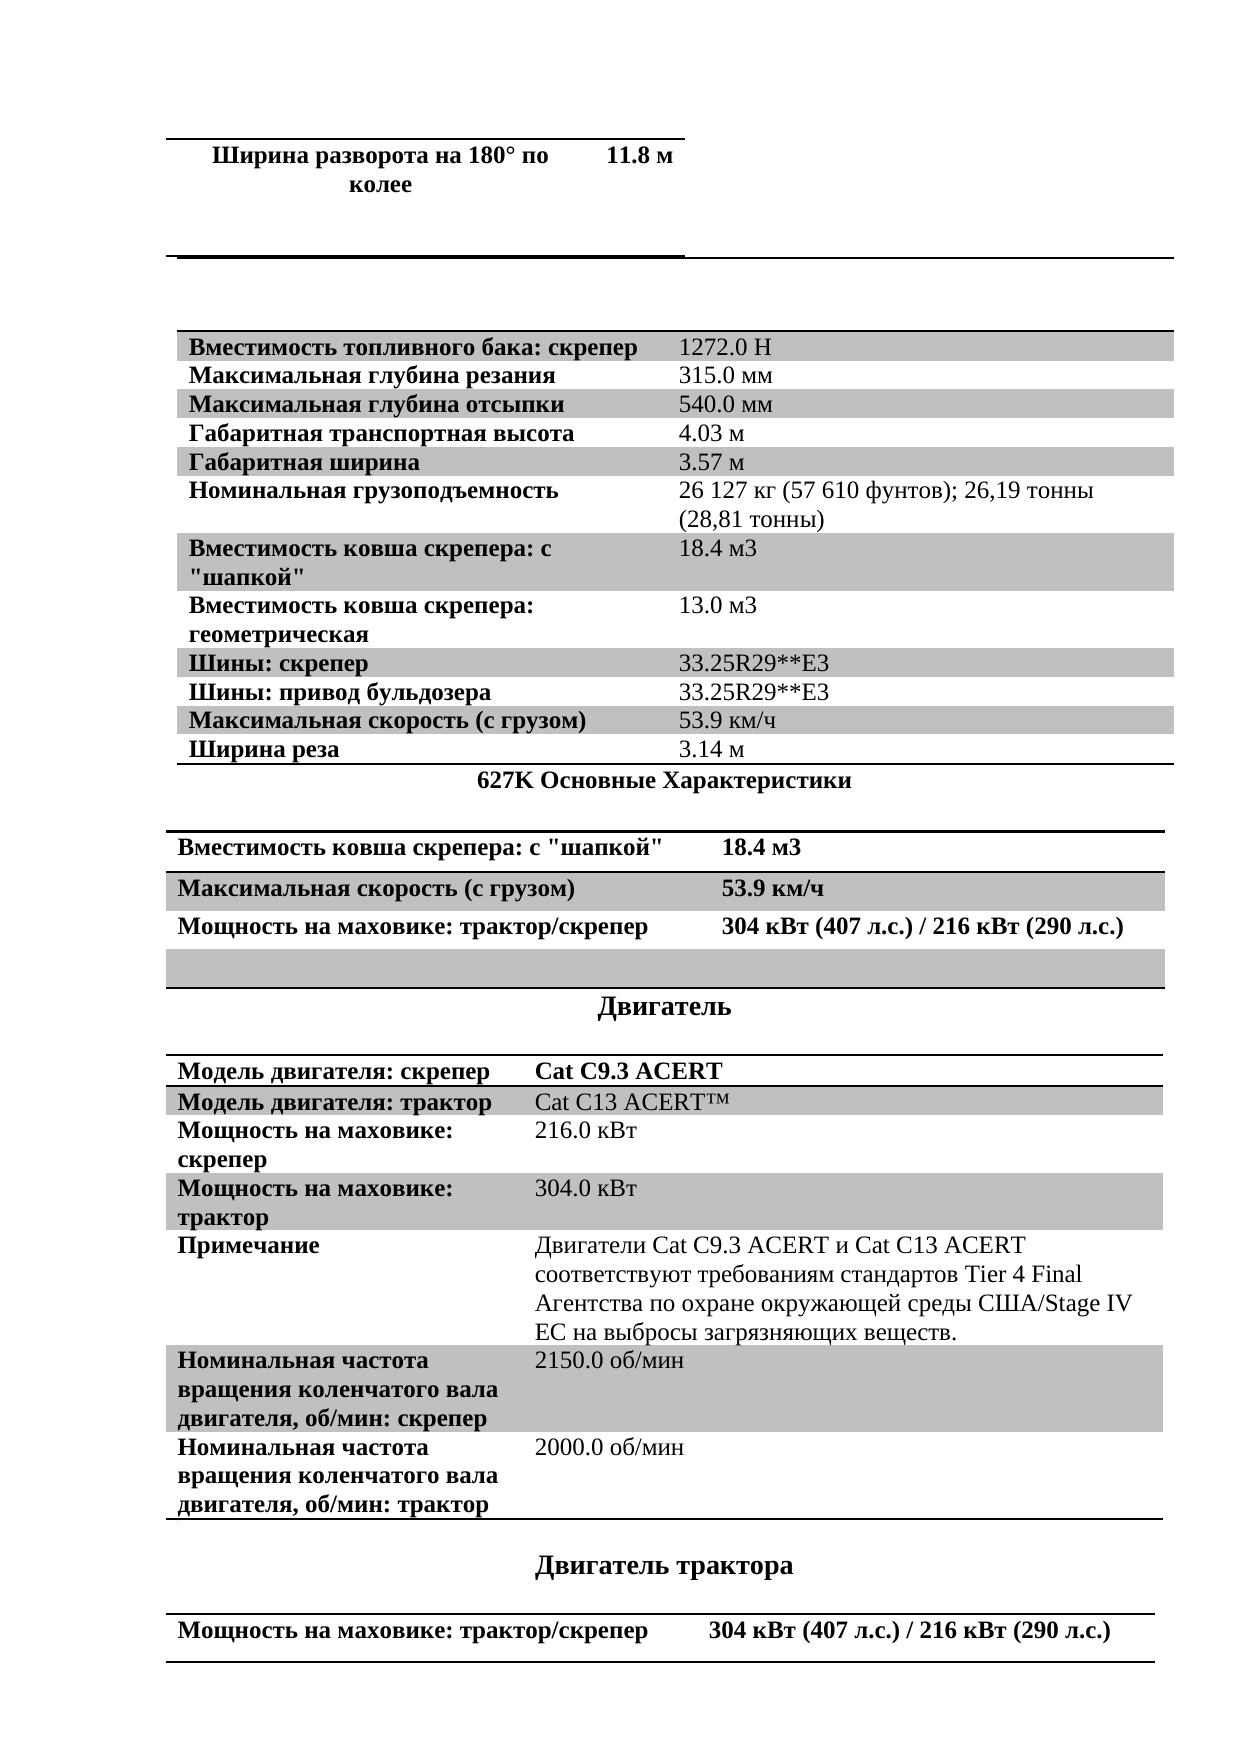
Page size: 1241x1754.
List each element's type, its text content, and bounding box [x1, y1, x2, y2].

table_cell Номинальная грузоподъемность [177, 476, 667, 533]
table_cell 1272.0 Н [667, 332, 1174, 361]
table_cell Мощность на маховике: трактор/скрепер [166, 911, 710, 949]
table_cell [166, 949, 710, 987]
table_cell Максимальная скорость (с грузом) [177, 706, 667, 734]
table_cell 3.14 м [667, 734, 1174, 763]
table_cell Максимальная глубина резания [177, 361, 667, 389]
table_header 304 кВт (407 л.с.) / 216 кВт (290 л.с.) [698, 1615, 1155, 1661]
text Двигатель [177, 989, 1152, 1021]
table_cell Ширина реза [177, 734, 667, 763]
table_cell Двигатели Cat C9.3 ACERT и Cat C13 ACERT соответствуют требованиям стандартов Tier 4 Final Агентства по охране окружающей среды США/Stage IV ЕС на выбросы загрязняющих веществ. [523, 1230, 1163, 1345]
table_cell Габаритная транспортная высота [177, 418, 667, 447]
table_cell 2150.0 об/мин [523, 1345, 1163, 1432]
table_cell Cat C13 ACERT™ [523, 1087, 1163, 1115]
table_cell Мощность на маховике: скрепер [166, 1115, 523, 1173]
table_cell Максимальная глубина отсыпки [177, 389, 667, 418]
table_cell Номинальная частота вращения коленчатого вала двигателя, об/мин: трактор [166, 1432, 523, 1518]
table_header Модель двигателя: скрепер [166, 1056, 523, 1084]
table_cell 33.25R29**E3 [667, 648, 1174, 677]
table_cell 26 127 кг (57 610 фунтов); 26,19 тонны (28,81 тонны) [667, 476, 1174, 533]
table_cell Шины: скрепер [177, 648, 667, 677]
table_cell 304 кВт (407 л.с.) / 216 кВт (290 л.с.) [710, 911, 1165, 949]
table_cell 4.03 м [667, 418, 1174, 447]
table_cell Примечание [166, 1230, 523, 1345]
table_cell Вместимость топливного бака: скрепер [177, 332, 667, 361]
table_cell Шины: привод бульдозера [177, 677, 667, 706]
table_header 11.8 м [595, 140, 684, 255]
table_cell Номинальная частота вращения коленчатого вала двигателя, об/мин: скрепер [166, 1345, 523, 1432]
table_cell 3.57 м [667, 447, 1174, 476]
subtitle 627K Основные Характеристики [177, 765, 1152, 794]
table_cell Максимальная скорость (с грузом) [166, 873, 710, 911]
table_cell 216.0 кВт [523, 1115, 1163, 1173]
table_cell 53.9 км/ч [710, 873, 1165, 911]
table_header 18.4 м3 [710, 833, 1165, 871]
text Двигатель трактора [177, 1548, 1152, 1580]
table_header Вместимость ковша скрепера: с "шапкой" [166, 833, 710, 871]
table_header [667, 259, 1174, 330]
table_header Ширина разворота на 180° по колее [166, 140, 595, 255]
table_cell Вместимость ковша скрепера: геометрическая [177, 591, 667, 648]
table_cell 13.0 м3 [667, 591, 1174, 648]
table_cell 540.0 мм [667, 389, 1174, 418]
table_cell Вместимость ковша скрепера: с "шапкой" [177, 533, 667, 591]
table_cell Мощность на маховике: трактор [166, 1173, 523, 1230]
table_cell Габаритная ширина [177, 447, 667, 476]
table_cell 2000.0 об/мин [523, 1432, 1163, 1518]
table_cell 304.0 кВт [523, 1173, 1163, 1230]
table_cell 315.0 мм [667, 361, 1174, 389]
table_cell 53.9 км/ч [667, 706, 1174, 734]
table_header [177, 259, 667, 330]
table_header Мощность на маховике: трактор/скрепер [166, 1615, 697, 1661]
table_cell [710, 949, 1165, 987]
table_cell 18.4 м3 [667, 533, 1174, 591]
table_cell Модель двигателя: трактор [166, 1087, 523, 1115]
table_cell 33.25R29**E3 [667, 677, 1174, 706]
table_header Cat C9.3 ACERT [523, 1056, 1163, 1084]
